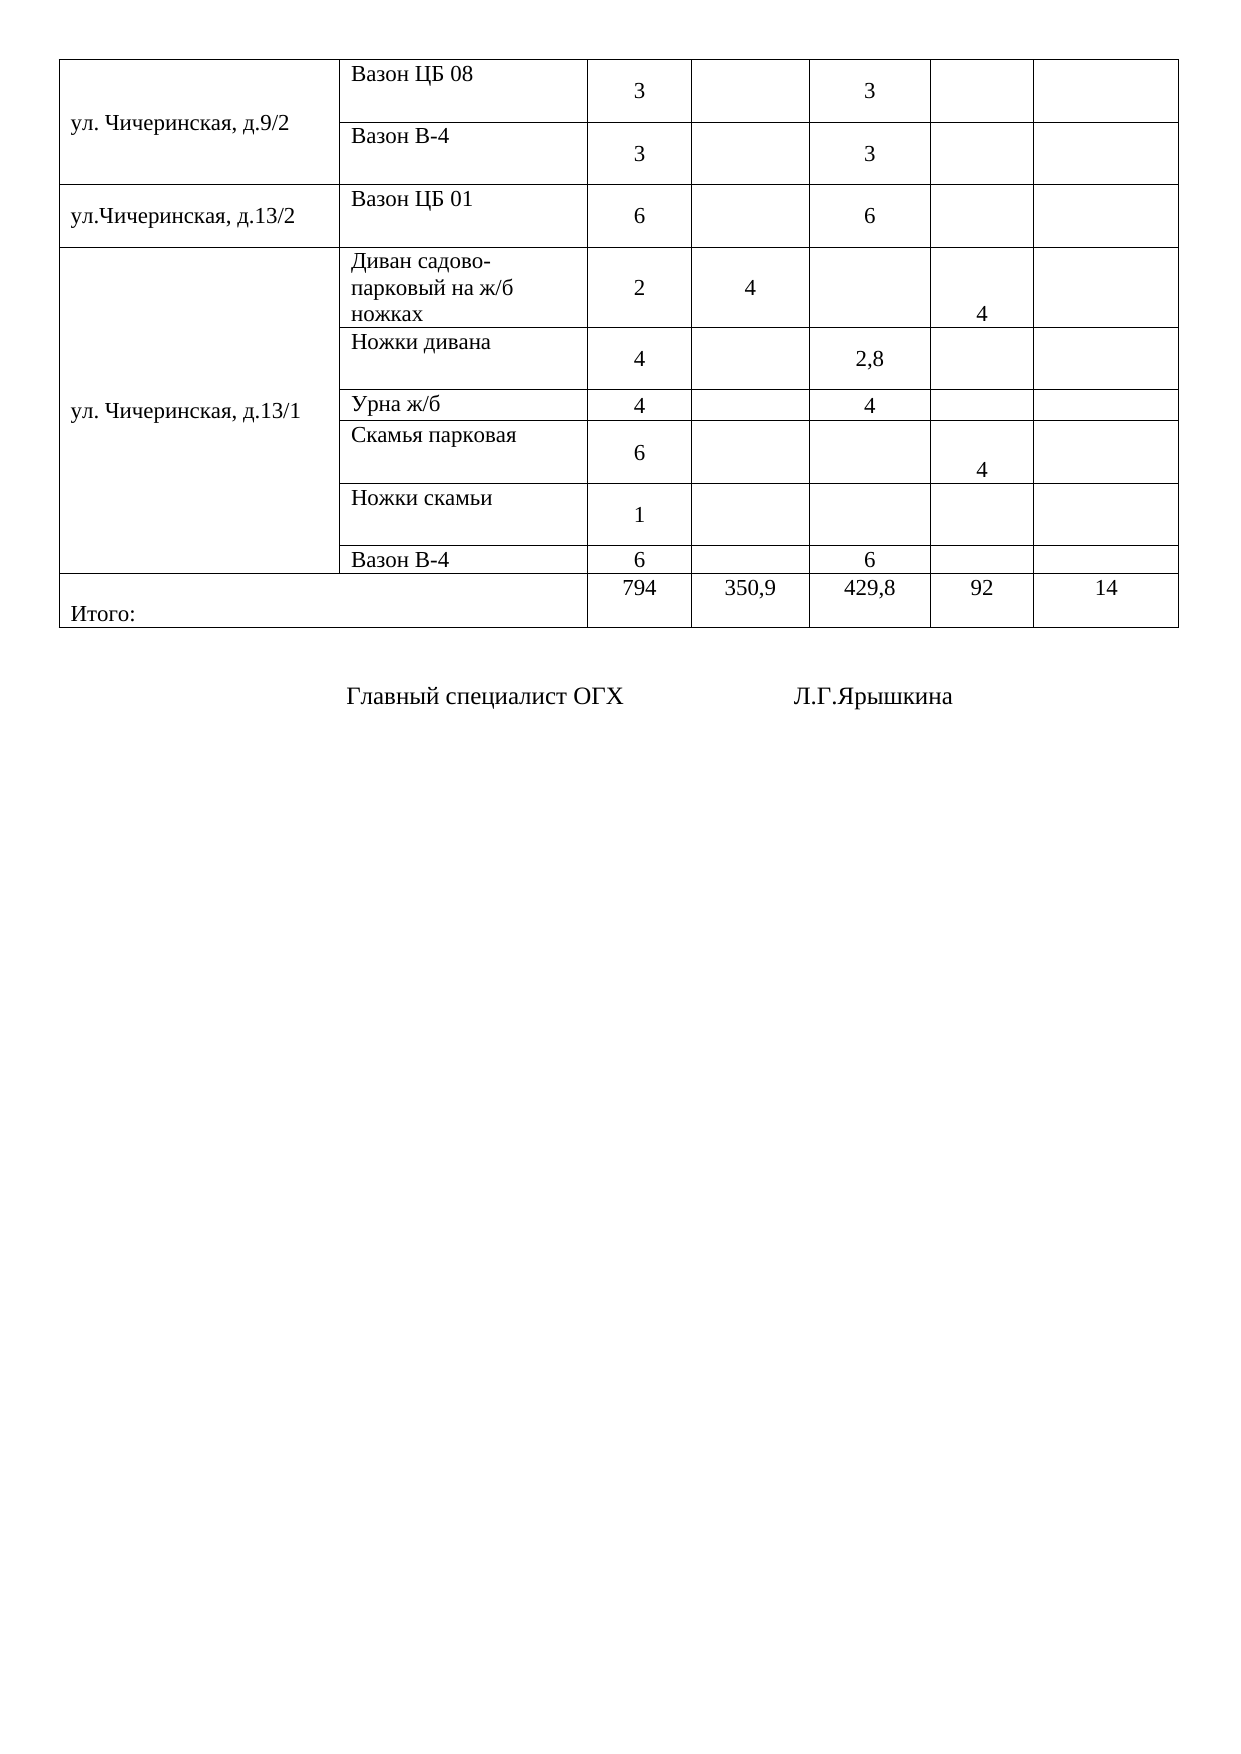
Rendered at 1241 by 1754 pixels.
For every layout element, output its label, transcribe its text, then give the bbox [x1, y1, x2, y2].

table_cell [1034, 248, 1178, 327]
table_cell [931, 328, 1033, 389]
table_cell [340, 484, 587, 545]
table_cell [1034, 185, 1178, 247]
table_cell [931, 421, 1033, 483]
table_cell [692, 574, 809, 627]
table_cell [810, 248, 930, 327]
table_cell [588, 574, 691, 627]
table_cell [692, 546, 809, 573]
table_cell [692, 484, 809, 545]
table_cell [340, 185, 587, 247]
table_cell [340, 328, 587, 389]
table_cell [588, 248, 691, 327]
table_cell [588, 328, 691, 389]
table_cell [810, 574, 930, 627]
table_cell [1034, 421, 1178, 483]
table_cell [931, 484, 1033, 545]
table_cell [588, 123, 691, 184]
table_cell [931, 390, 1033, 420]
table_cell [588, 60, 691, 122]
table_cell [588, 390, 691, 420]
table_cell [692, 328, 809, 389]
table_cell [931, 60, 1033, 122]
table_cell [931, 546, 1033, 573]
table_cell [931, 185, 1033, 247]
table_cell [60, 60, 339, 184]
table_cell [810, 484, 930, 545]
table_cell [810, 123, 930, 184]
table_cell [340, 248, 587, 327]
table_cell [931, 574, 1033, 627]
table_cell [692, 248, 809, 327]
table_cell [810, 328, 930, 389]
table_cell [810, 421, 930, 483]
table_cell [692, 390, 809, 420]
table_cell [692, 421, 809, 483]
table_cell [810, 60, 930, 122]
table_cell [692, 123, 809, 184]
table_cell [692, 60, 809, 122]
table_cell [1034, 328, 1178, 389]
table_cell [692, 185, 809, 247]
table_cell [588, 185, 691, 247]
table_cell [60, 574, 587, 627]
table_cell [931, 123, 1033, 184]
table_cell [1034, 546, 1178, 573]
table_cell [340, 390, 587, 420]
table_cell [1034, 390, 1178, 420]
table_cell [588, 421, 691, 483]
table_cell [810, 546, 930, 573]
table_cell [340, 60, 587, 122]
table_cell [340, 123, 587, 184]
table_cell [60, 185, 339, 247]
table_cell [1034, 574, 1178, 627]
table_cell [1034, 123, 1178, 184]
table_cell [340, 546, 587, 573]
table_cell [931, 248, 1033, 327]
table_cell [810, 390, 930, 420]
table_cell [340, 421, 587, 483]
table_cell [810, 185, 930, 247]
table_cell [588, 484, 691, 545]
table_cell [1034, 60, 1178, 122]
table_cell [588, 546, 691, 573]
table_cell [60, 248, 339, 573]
text Главный специалист ОГХ Л.Г.Ярышкина [177, 681, 1093, 743]
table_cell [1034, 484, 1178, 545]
